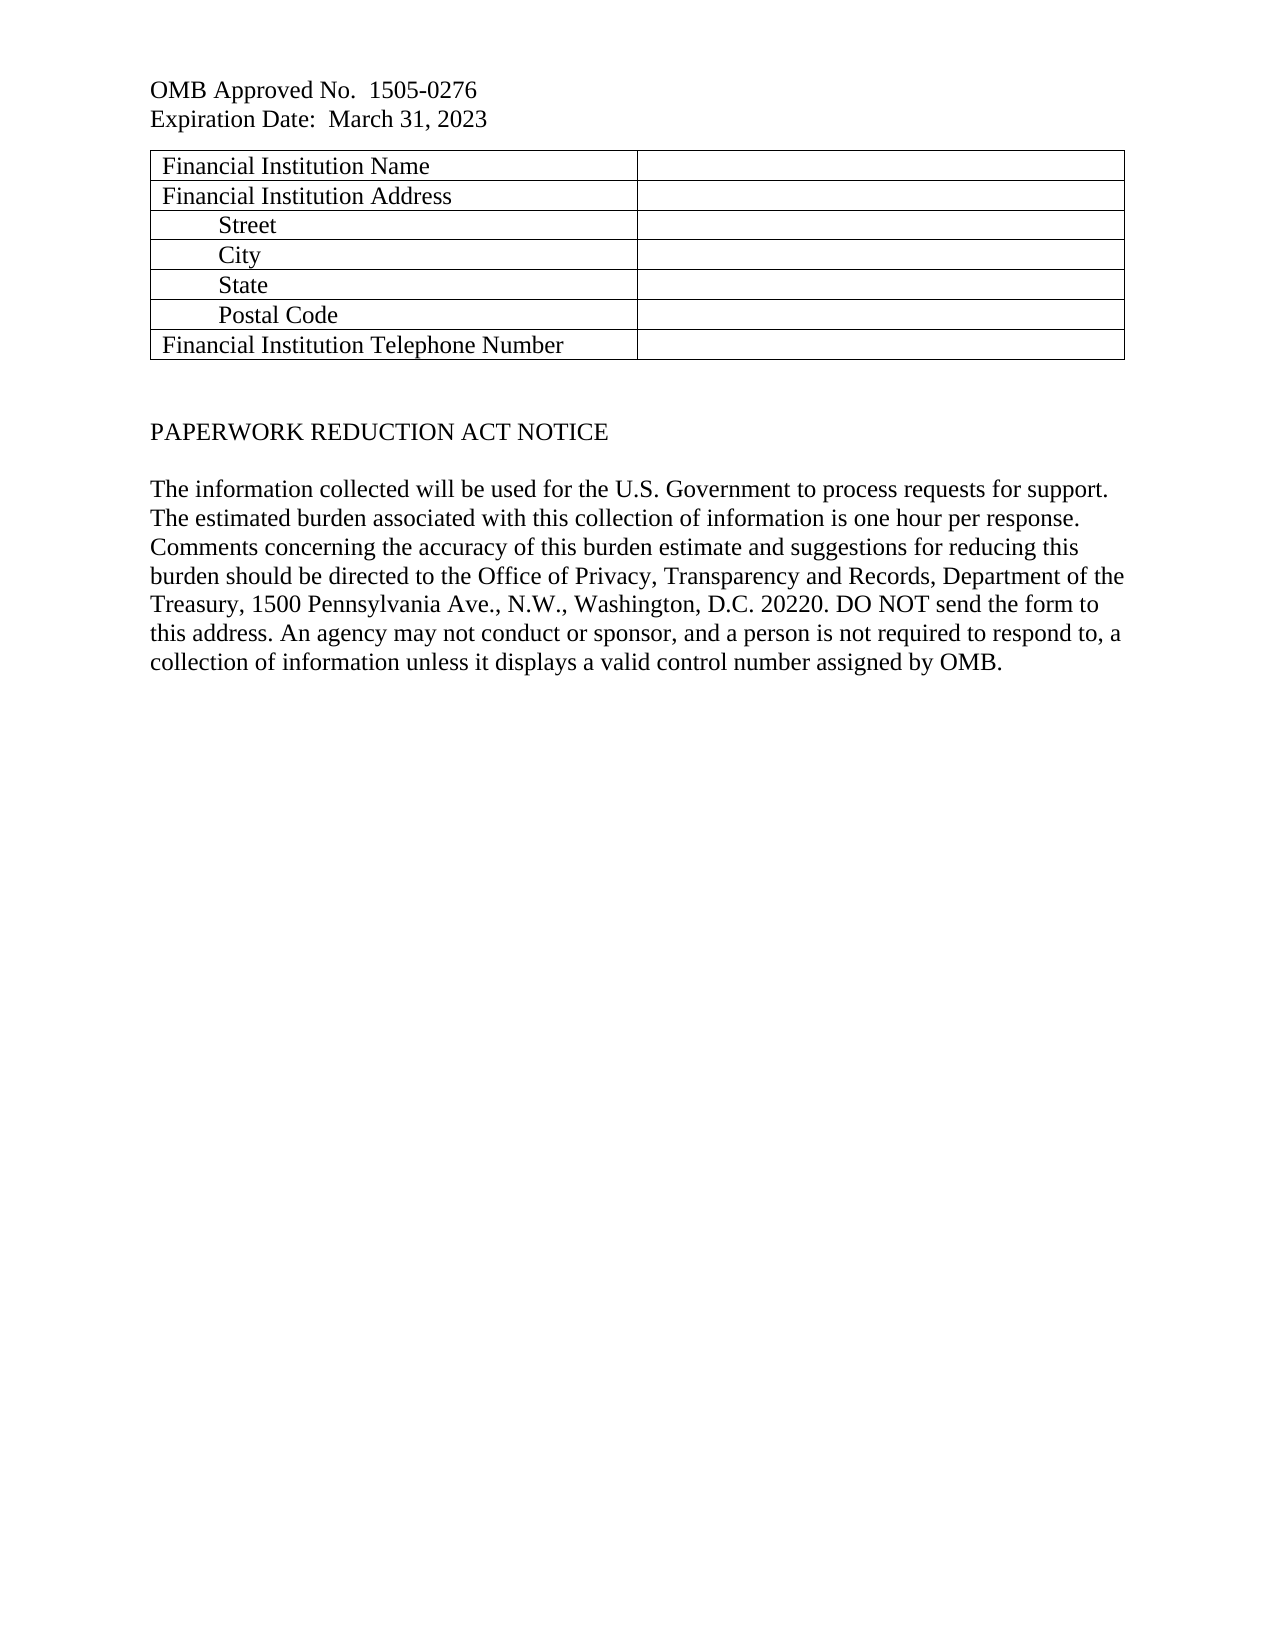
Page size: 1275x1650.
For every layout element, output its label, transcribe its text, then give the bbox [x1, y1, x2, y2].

table_cell Financial Institution Address [151, 181, 637, 209]
table_cell Financial Institution Name [151, 151, 637, 180]
table_cell State [151, 270, 637, 299]
table_cell Postal Code [151, 300, 637, 329]
table_cell [638, 300, 1124, 329]
table_cell [638, 211, 1124, 239]
table_cell City [151, 240, 637, 269]
table_cell [638, 270, 1124, 299]
table_cell [638, 181, 1124, 209]
table_cell [638, 240, 1124, 269]
table_cell Financial Institution Telephone Number [151, 330, 637, 358]
text The information collected will be used for the U.S. Government to process requests for support. The estimated burden associated with this collection of information is one hour per response. Comments concerning the accuracy of this burden estimate and suggestions for reducing this burden should be directed to the Office of Privacy, Transparency and Records, Department of the Treasury, 1500 Pennsylvania Ave., N.W., Washington, D.C. 20220. DO NOT send the form to this address. An agency may not conduct or sponsor, and a person is not required to respond to, a collection of information unless it displays a valid control number assigned by OMB. [150, 474, 1125, 676]
text PAPERWORK REDUCTION ACT NOTICE [150, 417, 1125, 446]
table_cell [638, 330, 1124, 358]
table_cell Street [151, 211, 637, 239]
table_cell [638, 151, 1124, 180]
